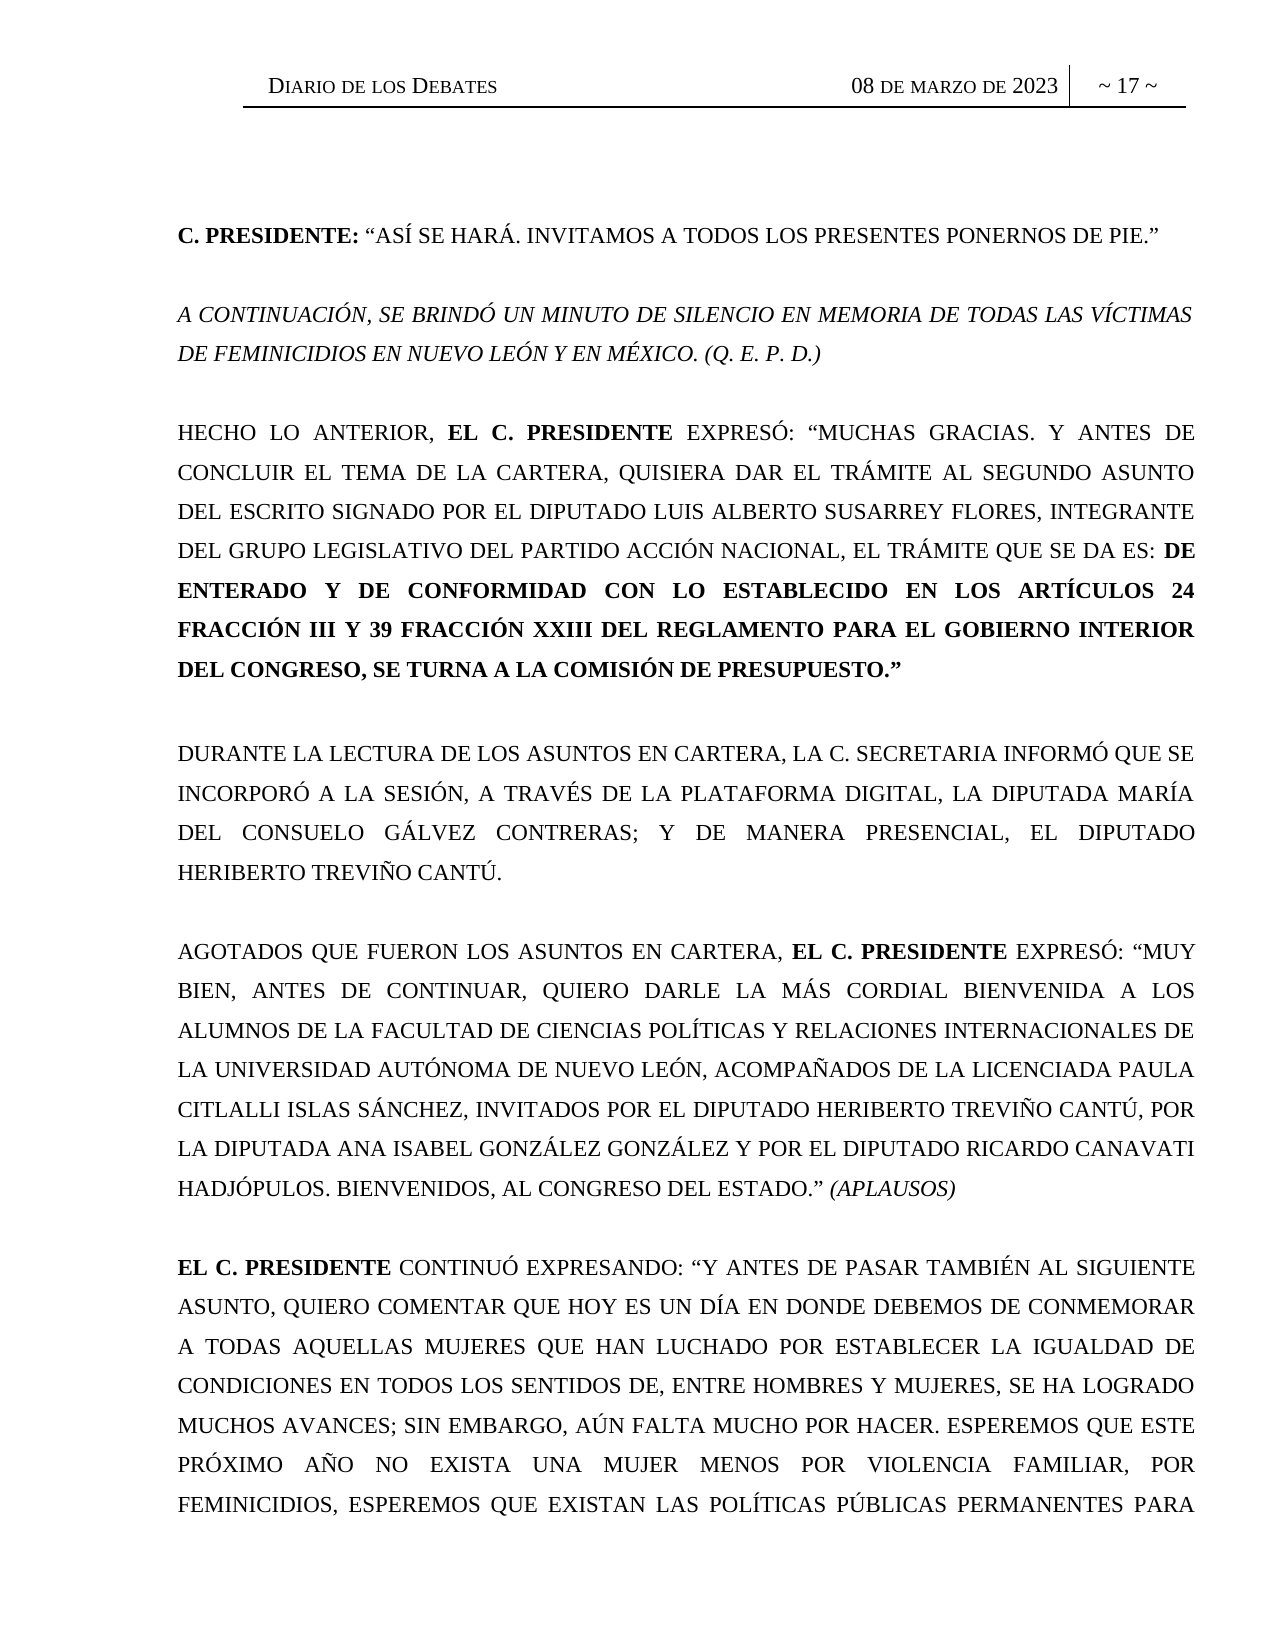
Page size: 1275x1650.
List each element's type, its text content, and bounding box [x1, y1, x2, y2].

text AGOTADOS QUE FUERON LOS ASUNTOS EN CARTERA, EL C. PRESIDENTE EXPRESÓ: “MUY BIEN, ANTES DE CONTINUAR, QUIERO DARLE LA MÁS CORDIAL BIENVENIDA A LOS ALUMNOS DE LA FACULTAD DE CIENCIAS POLÍTICAS Y RELACIONES INTERNACIONALES DE LA UNIVERSIDAD AUTÓNOMA DE NUEVO LEÓN, ACOMPAÑADOS DE LA LICENCIADA PAULA CITLALLI ISLAS SÁNCHEZ, INVITADOS POR EL DIPUTADO HERIBERTO TREVIÑO CANTÚ, POR LA DIPUTADA ANA ISABEL GONZÁLEZ GONZÁLEZ Y POR EL DIPUTADO RICARDO CANAVATI HADJÓPULOS. BIENVENIDOS, AL CONGRESO DEL ESTADO.” (APLAUSOS) [177, 938, 1196, 1201]
text DURANTE LA LECTURA DE LOS ASUNTOS EN CARTERA, LA C. SECRETARIA INFORMÓ QUE SE INCORPORÓ A LA SESIÓN, A TRAVÉS DE LA PLATAFORMA DIGITAL, LA DIPUTADA MARÍA DEL CONSUELO GÁLVEZ CONTRERAS; Y DE MANERA PRESENCIAL, EL DIPUTADO HERIBERTO TREVIÑO CANTÚ. [177, 741, 1196, 885]
text C. PRESIDENTE: “ASÍ SE HARÁ. INVITAMOS A TODOS LOS PRESENTES PONERNOS DE PIE.” [177, 222, 1196, 248]
text HECHO LO ANTERIOR, EL C. PRESIDENTE EXPRESÓ: “MUCHAS GRACIAS. Y ANTES DE CONCLUIR EL TEMA DE LA CARTERA, QUISIERA DAR EL TRÁMITE AL SEGUNDO ASUNTO DEL ESCRITO SIGNADO POR EL DIPUTADO LUIS ALBERTO SUSARREY FLORES, INTEGRANTE DEL GRUPO LEGISLATIVO DEL PARTIDO ACCIÓN NACIONAL, EL TRÁMITE QUE SE DA ES: DE ENTERADO Y DE CONFORMIDAD CON LO ESTABLECIDO EN LOS ARTÍCULOS 24 FRACCIÓN III Y 39 FRACCIÓN XXIII DEL REGLAMENTO PARA EL GOBIERNO INTERIOR DEL CONGRESO, SE TURNA A LA COMISIÓN DE PRESUPUESTO.” [177, 419, 1196, 682]
text A CONTINUACIÓN, SE BRINDÓ UN MINUTO DE SILENCIO EN MEMORIA DE TODAS LAS VÍCTIMAS DE FEMINICIDIOS EN NUEVO LEÓN Y EN MÉXICO. (Q. E. P. D.) [177, 301, 1196, 366]
